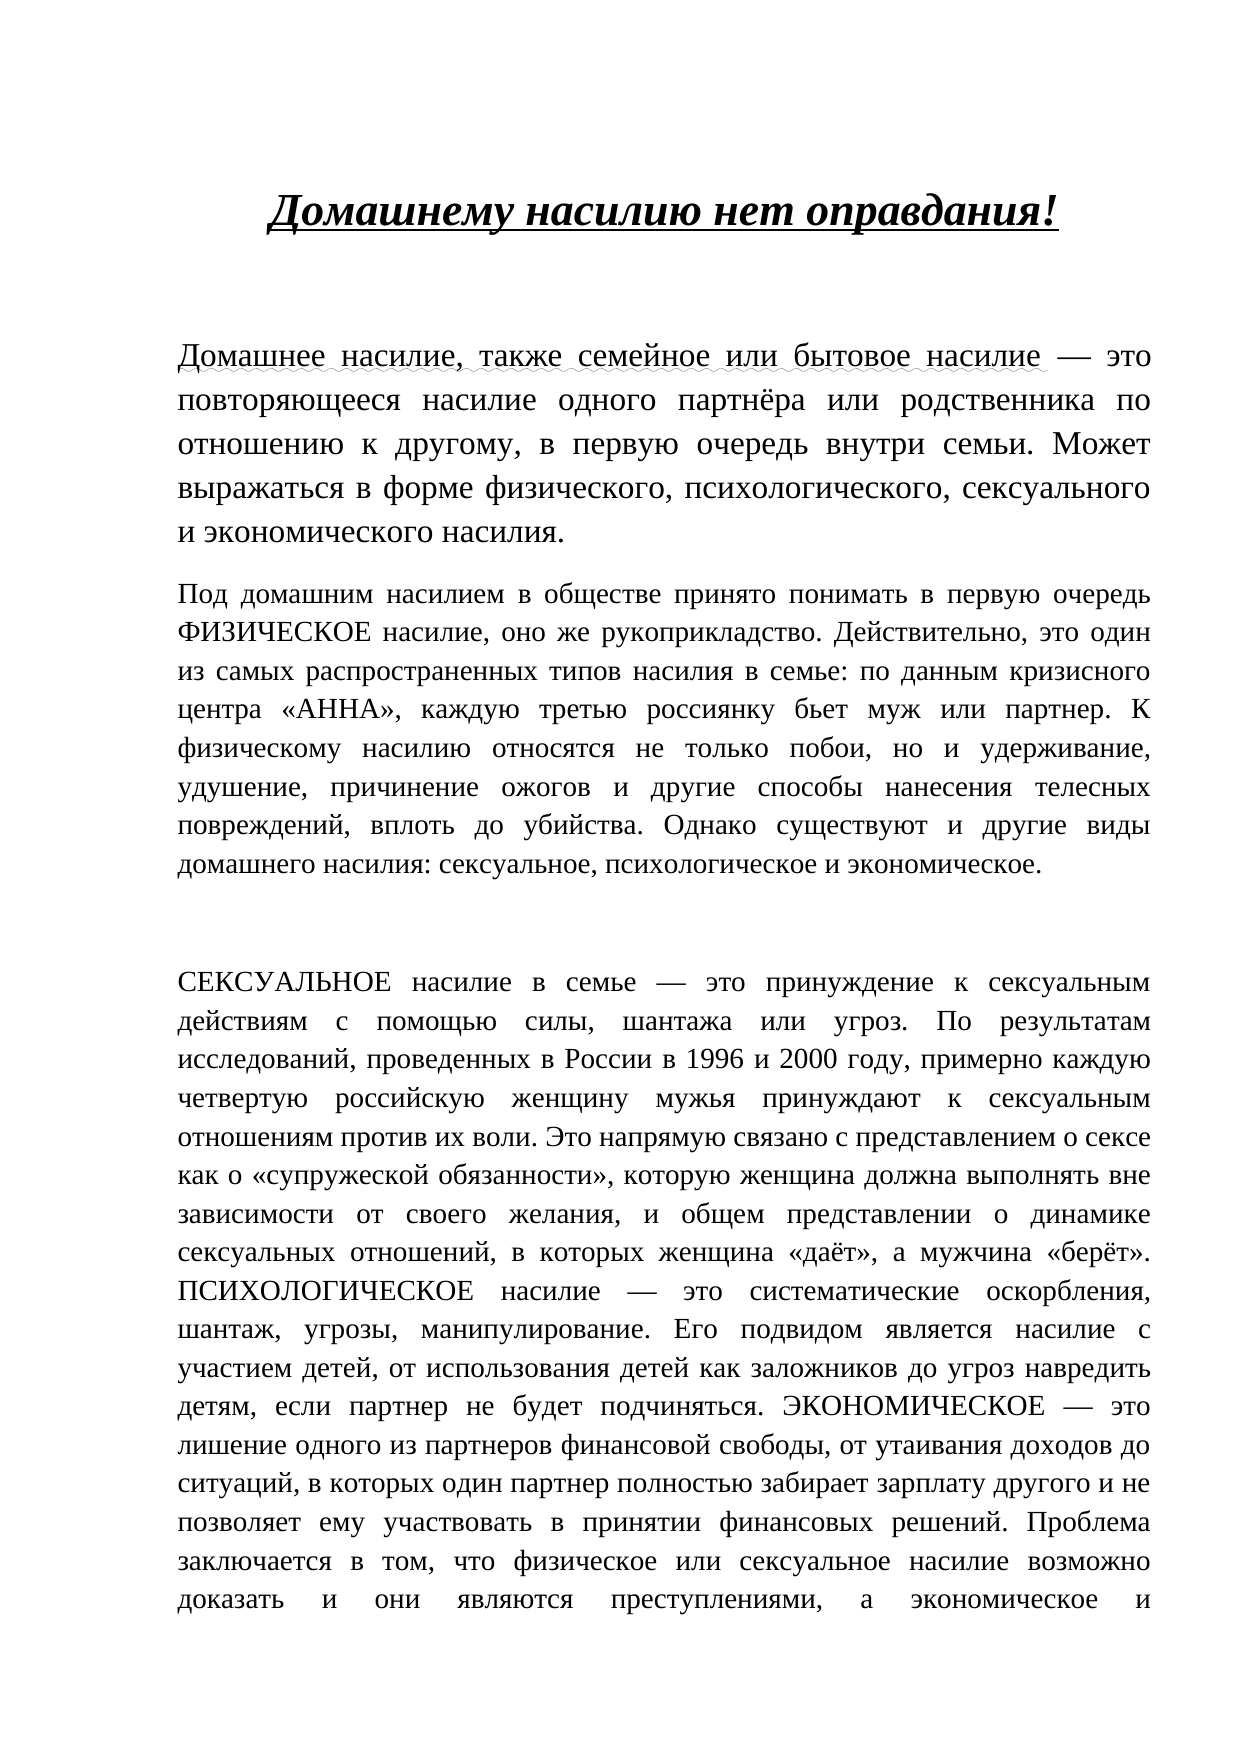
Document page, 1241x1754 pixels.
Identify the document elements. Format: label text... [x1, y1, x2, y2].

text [177, 964, 1152, 1615]
text Домашнему насилию нет оправдания! [177, 183, 1152, 236]
text Домашнее насилие, также семейное или бытовое насилие — это повторяющееся насилие одного партнёра или родственника по отношению к другому, в первую очередь внутри семьи. Может выражаться в форме физического, психологического, сексуального и экономического насилия. [177, 335, 1152, 549]
text Под домашним насилием в обществе принято понимать в первую очередь ФИЗИЧЕСКОЕ насилие, оно же рукоприкладство. Действительно, это один из самых распространенных типов насилия в семье: по данным кризисного центра «АННА», каждую третью россиянку бьет муж или партнер. К физическому насилию относятся не только побои, но и удерживание, удушение, причинение ожогов и другие способы нанесения телесных повреждений, вплоть до убийства. Однако существуют и другие виды домашнего насилия: сексуальное, психологическое и экономическое. [177, 576, 1152, 879]
